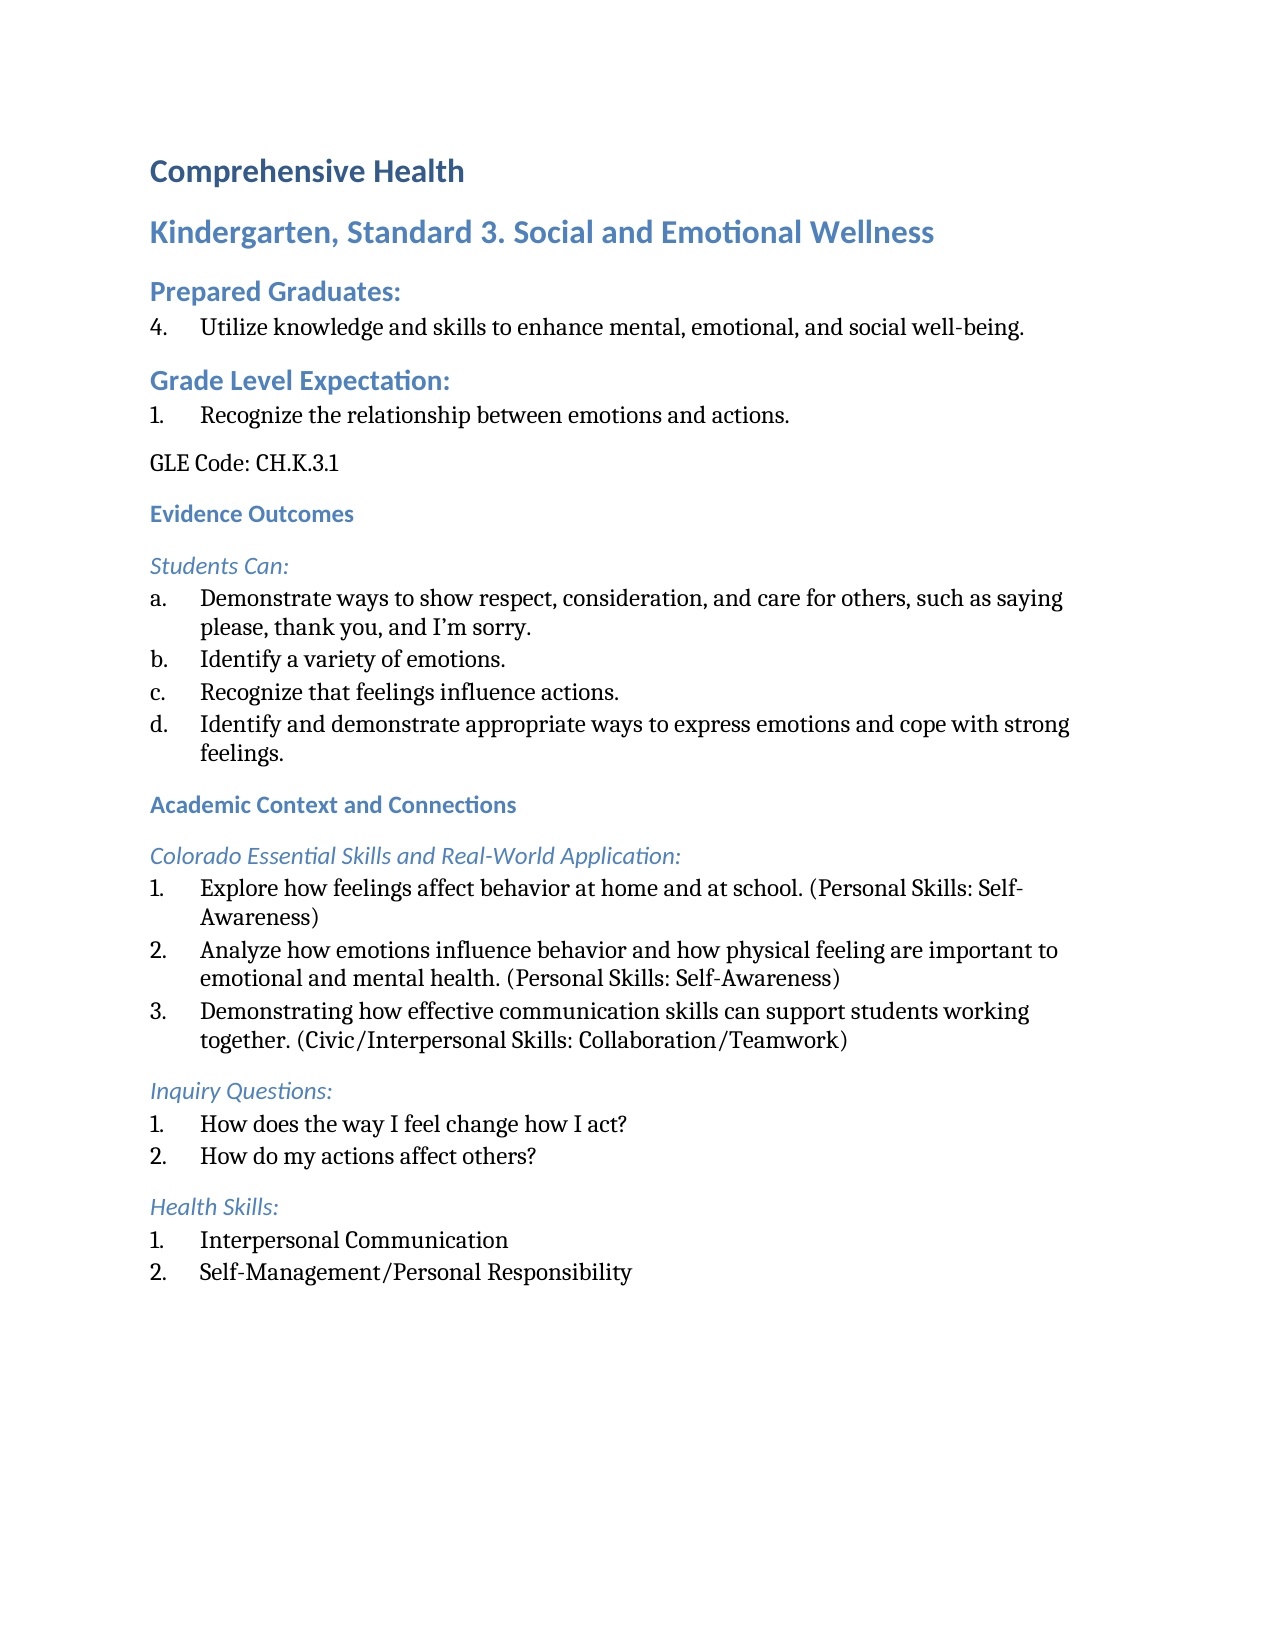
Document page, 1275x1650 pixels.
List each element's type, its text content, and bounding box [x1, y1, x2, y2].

subtitle Inquiry Questions: [150, 1075, 1125, 1106]
list Recognize that feelings influence actions. [150, 678, 1125, 707]
list How do my actions affect others? [150, 1142, 1125, 1171]
list How does the way I feel change how I act? [150, 1109, 1125, 1138]
list Demonstrating how effective communication skills can support students working together. (Civic/Interpersonal Skills: Collaboration/Teamwork) [150, 997, 1125, 1054]
subtitle Students Can: [150, 550, 1125, 580]
list Recognize the relationship between emotions and actions. [150, 401, 1125, 430]
subtitle Health Skills: [150, 1192, 1125, 1222]
subtitle Kindergarten, Standard 3. Social and Emotional Wellness [150, 212, 1125, 252]
list Identify and demonstrate appropriate ways to express emotions and cope with strong feelings. [150, 710, 1125, 768]
list Utilize knowledge and skills to enhance mental, emotional, and social well-being. [150, 312, 1125, 341]
subtitle Academic Context and Connections [150, 789, 1125, 819]
list Explore how feelings affect behavior at home and at school. (Personal Skills: Self- Awareness) [150, 874, 1125, 932]
subtitle Comprehensive Health [150, 150, 1125, 191]
subtitle Prepared Graduates: [150, 273, 1125, 309]
list Interpersonal Communication [150, 1226, 1125, 1254]
list Analyze how emotions influence behavior and how physical feeling are important to emotional and mental health. (Personal Skills: Self-Awareness) [150, 936, 1125, 993]
subtitle Grade Level Expectation: [150, 362, 1125, 398]
text GLE Code: CH.K.3.1 [150, 449, 1125, 478]
list Demonstrate ways to show respect, consideration, and care for others, such as saying please, thank you, and I’m sorry. [150, 584, 1125, 642]
list Identify a variety of emotions. [150, 645, 1125, 674]
subtitle Evidence Outcomes [150, 498, 1125, 529]
subtitle Colorado Essential Skills and Real-World Application: [150, 840, 1125, 871]
list Self-Management/Personal Responsibility [150, 1258, 1125, 1287]
